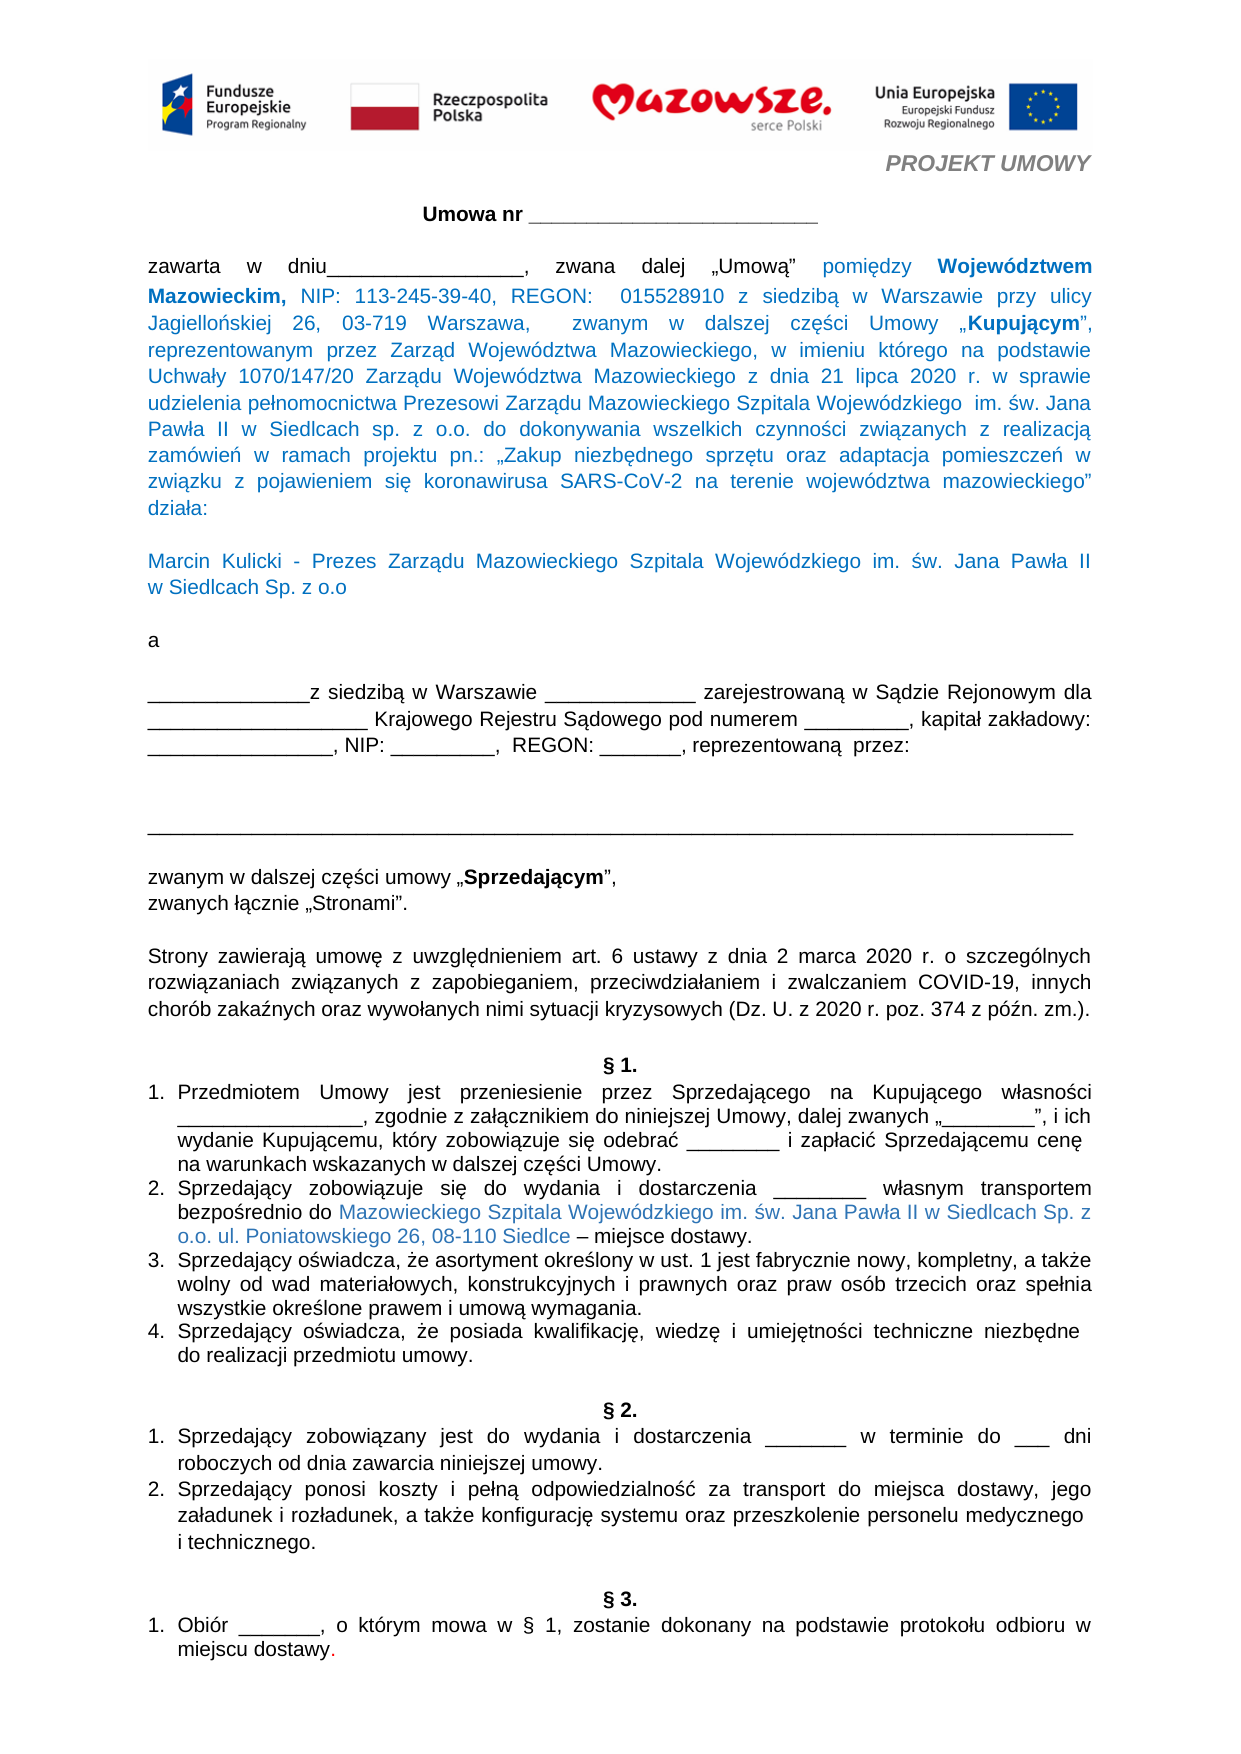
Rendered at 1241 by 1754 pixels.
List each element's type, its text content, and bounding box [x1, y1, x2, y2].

list Sprzedający zobowiązany jest do wydania i dostarczenia _______ w terminie do ___ dni roboczych od dnia zawarcia niniejszej umowy. [148, 1424, 1092, 1474]
picture [147, 59, 1093, 151]
list Obiór _______, o którym mowa w § 1, zostanie dokonany na podstawie protokołu odbioru w miejscu dostawy. [148, 1613, 1092, 1661]
list Sprzedający zobowiązuje się do wydania i dostarczenia ________ własnym transportem bezpośrednio do Mazowieckiego Szpitala Wojewódzkiego im. św. Jana Pawła II w Siedlcach Sp. z o.o. ul. Poniatowskiego 26, 08-110 Siedlce – miejsce dostawy. [148, 1176, 1092, 1247]
list Sprzedający oświadcza, że asortyment określony w ust. 1 jest fabrycznie nowy, kompletny, a także wolny od wad materiałowych, konstrukcyjnych i prawnych oraz praw osób trzecich oraz spełnia wszystkie określone prawem i umową wymagania. [148, 1247, 1092, 1319]
text § 1. [148, 1053, 1092, 1077]
text PROJEKT UMOWY [148, 151, 1092, 176]
text Umowa nr _________________________ [148, 201, 1092, 225]
text zwanych łącznie „Stronami”. [148, 891, 1092, 915]
text ______________z siedzibą w Warszawie _____________ zarejestrowaną w Sądzie Rejonowym dla ___________________ Krajowego Rejestru Sądowego pod numerem _________, kapitał zakładowy: ________________, NIP: _________, REGON: _______, reprezentowaną przez: [148, 680, 1092, 757]
text ________________________________________________________________________________ [148, 812, 1092, 836]
text Strony zawierają umowę z uwzględnieniem art. 6 ustawy z dnia 2 marca 2020 r. o szczególnych rozwiązaniach związanych z zapobieganiem, przeciwdziałaniem i zwalczaniem COVID-19, innych chorób zakaźnych oraz wywołanych nimi sytuacji kryzysowych (Dz. U. z 2020 r. poz. 374 z późn. zm.). [148, 944, 1092, 1020]
text a [148, 627, 1092, 651]
text Marcin Kulicki - Prezes Zarządu Mazowieckiego Szpitala Wojewódzkiego im. św. Jana Pawła II w Siedlcach Sp. z o.o [148, 548, 1092, 599]
text zawarta w dniu_________________, zwana dalej „Umową” pomiędzy Województwem Mazowieckim, NIP: 113-245-39-40, REGON: 015528910 z siedzibą w Warszawie przy ulicy Jagiellońskiej 26, 03-719 Warszawa, zwanym w dalszej części Umowy „Kupującym”, reprezentowanym przez Zarząd Województwa Mazowieckiego, w imieniu którego na podstawie Uchwały 1070/147/20 Zarządu Województwa Mazowieckiego z dnia 21 lipca 2020 r. w sprawie udzielenia pełnomocnictwa Prezesowi Zarządu Mazowieckiego Szpitala Wojewódzkiego im. św. Jana Pawła II w Siedlcach sp. z o.o. do dokonywania wszelkich czynności związanych z realizacją zamówień w ramach projektu pn.: „Zakup niezbędnego sprzętu oraz adaptacja pomieszczeń w związku z pojawieniem się koronawirusa SARS-CoV-2 na terenie województwa mazowieckiego” działa: [148, 254, 1092, 520]
text § 2. [148, 1398, 1092, 1422]
text zwanym w dalszej części umowy „Sprzedającym”, [148, 865, 1092, 889]
list Sprzedający ponosi koszty i pełną odpowiedzialność za transport do miejsca dostawy, jego załadunek i rozładunek, a także konfigurację systemu oraz przeszkolenie personelu medycznego i technicznego. [148, 1477, 1092, 1553]
list Sprzedający oświadcza, że posiada kwalifikację, wiedzę i umiejętności techniczne niezbędne do realizacji przedmiotu umowy. [148, 1319, 1092, 1367]
text § 3. [148, 1586, 1092, 1610]
list Przedmiotem Umowy jest przeniesienie przez Sprzedającego na Kupującego własności ________________, zgodnie z załącznikiem do niniejszej Umowy, dalej zwanych „________”, i ich wydanie Kupującemu, który zobowiązuje się odebrać ________ i zapłacić Sprzedającemu cenę na warunkach wskazanych w dalszej części Umowy. [148, 1080, 1092, 1176]
